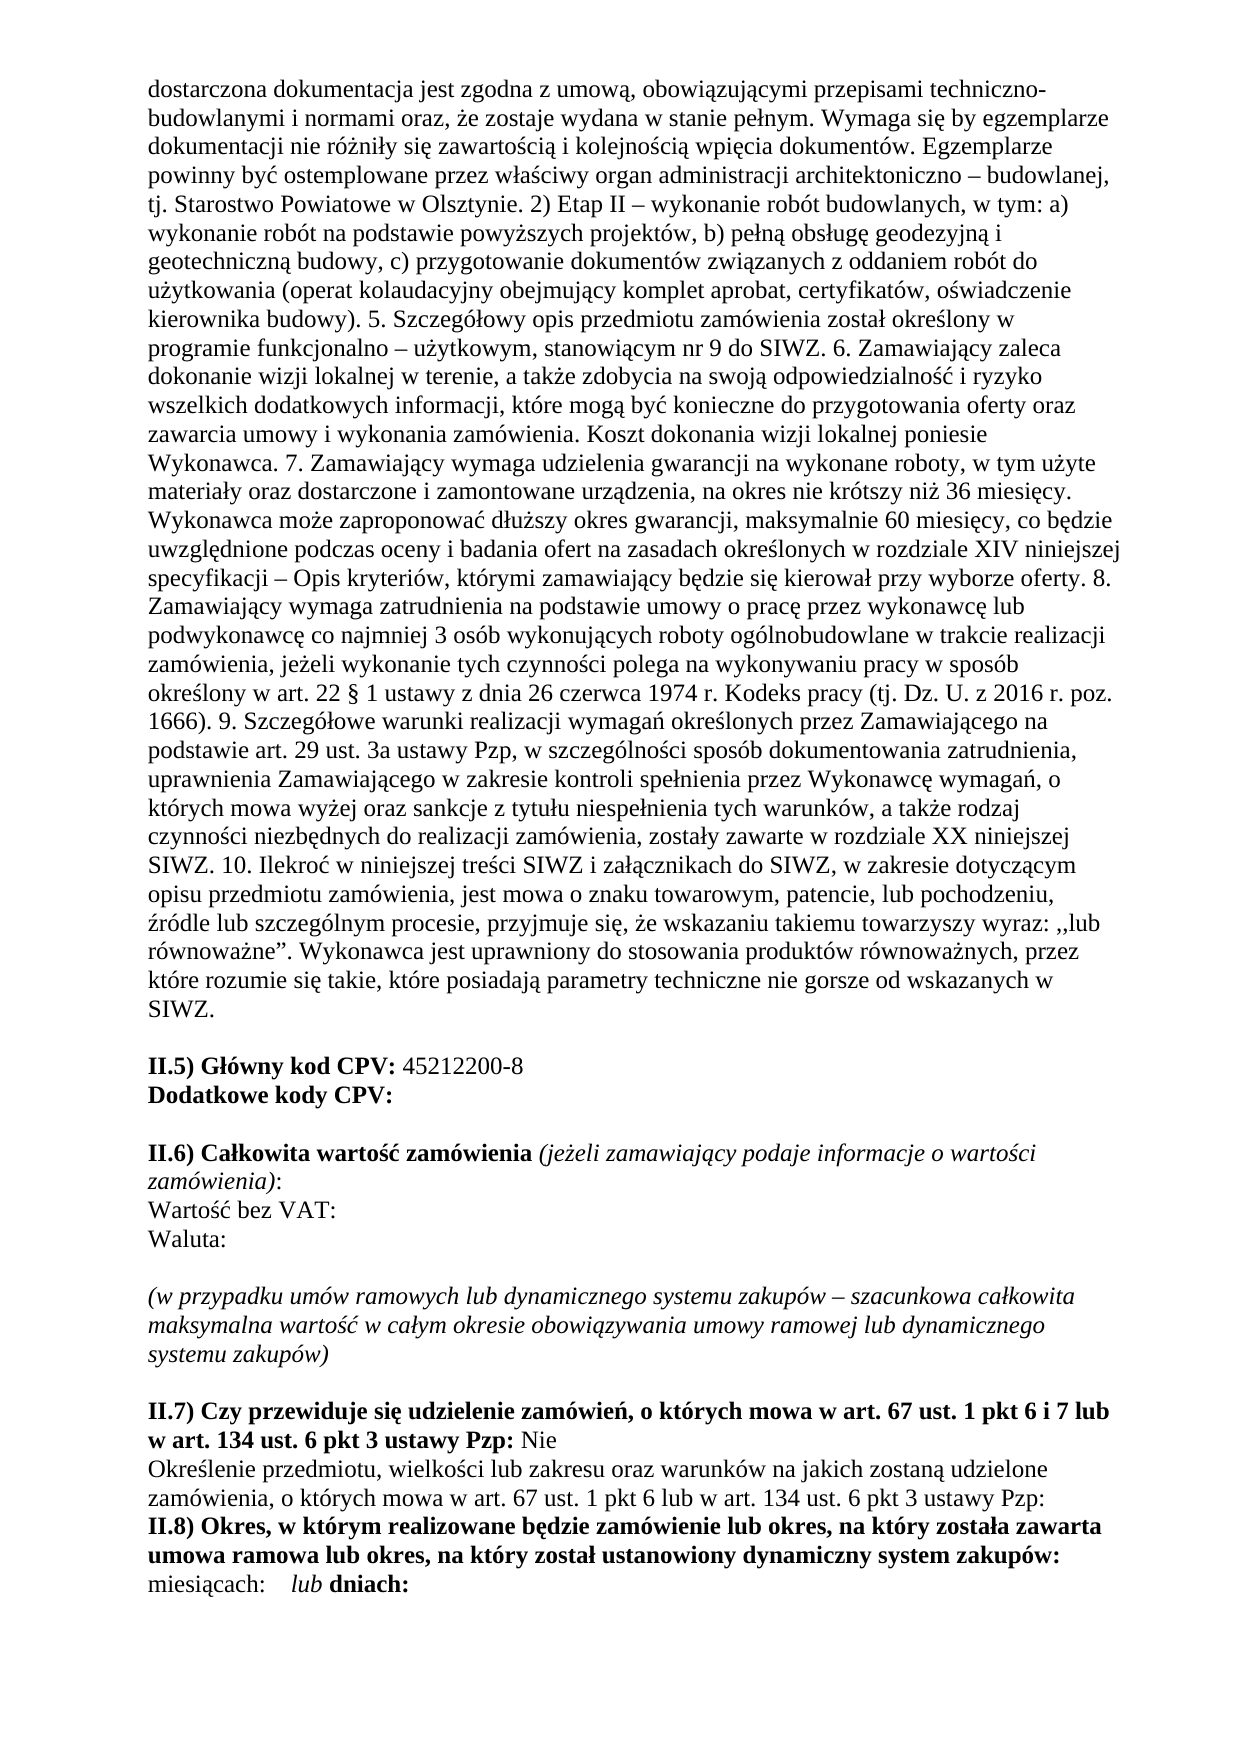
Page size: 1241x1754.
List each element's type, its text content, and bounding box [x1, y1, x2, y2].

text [148, 1368, 1122, 1598]
text (w przypadku umów ramowych lub dynamicznego systemu zakupów – szacunkowa całkowita maksymalna wartość w całym okresie obowiązywania umowy ramowej lub dynamicznego systemu zakupów) [148, 1253, 1122, 1368]
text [148, 74, 1122, 1253]
